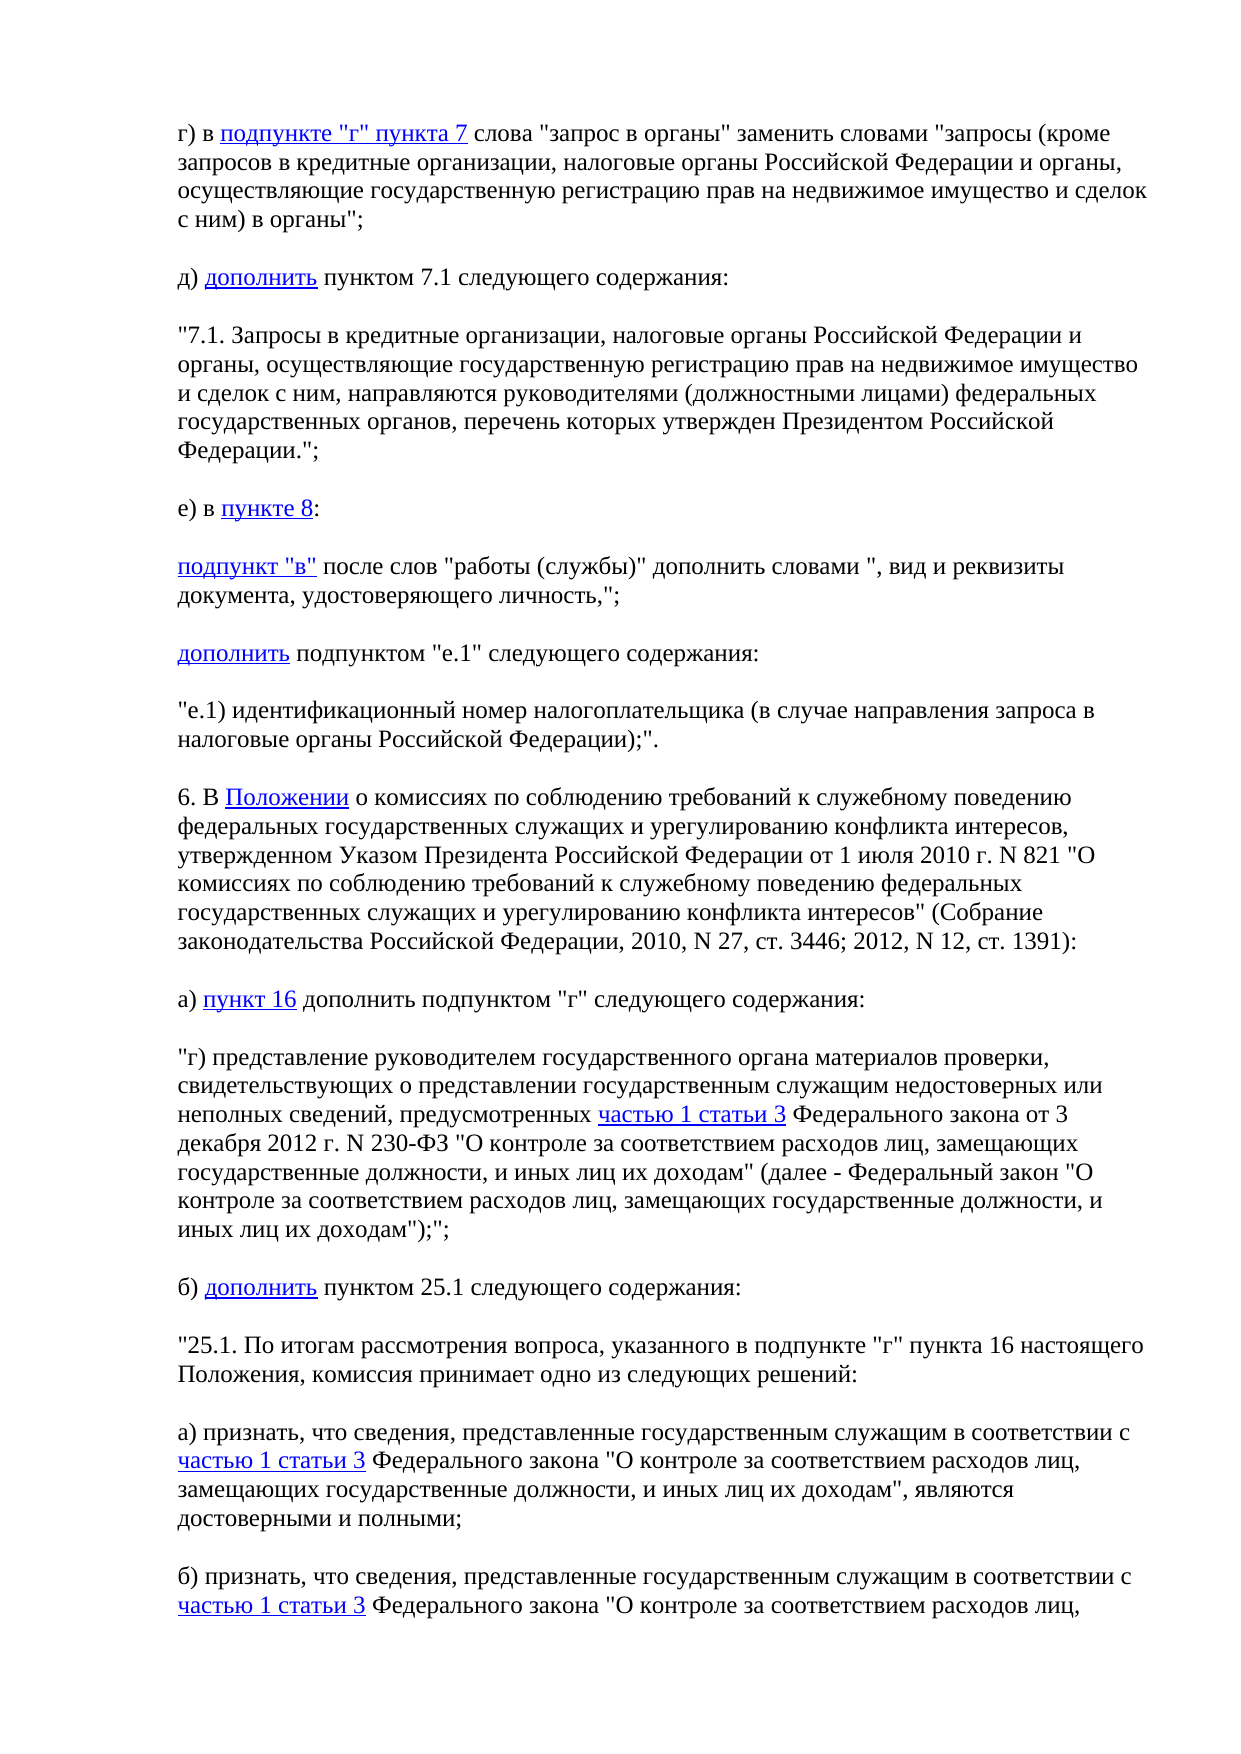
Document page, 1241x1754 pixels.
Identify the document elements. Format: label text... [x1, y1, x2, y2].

text а) пункт 16 дополнить подпунктом "г" следующего содержания: [177, 984, 1152, 1013]
text г) в подпункте "г" пункта 7 слова "запрос в органы" заменить словами "запросы (кроме запросов в кредитные организации, налоговые органы Российской Федерации и органы, осуществляющие государственную регистрацию прав на недвижимое имущество и сделок с ним) в органы"; [177, 118, 1152, 233]
text е) в пункте 8: [177, 493, 1152, 522]
text "е.1) идентификационный номер налогоплательщика (в случае направления запроса в налоговые органы Российской Федерации);". [177, 696, 1152, 753]
text д) дополнить пунктом 7.1 следующего содержания: [177, 262, 1152, 291]
text подпункт "в" после слов "работы (службы)" дополнить словами ", вид и реквизиты документа, удостоверяющего личность,"; [177, 551, 1152, 608]
text б) дополнить пунктом 25.1 следующего содержания: [177, 1272, 1152, 1301]
text дополнить подпунктом "е.1" следующего содержания: [177, 638, 1152, 666]
text а) признать, что сведения, представленные государственным служащим в соответствии с частью 1 статьи 3 Федерального закона "О контроле за соответствием расходов лиц, замещающих государственные должности, и иных лиц их доходам", являются достоверными и полными; [177, 1417, 1152, 1532]
text 6. В Положении о комиссиях по соблюдению требований к служебному поведению федеральных государственных служащих и урегулированию конфликта интересов, утвержденном Указом Президента Российской Федерации от 1 июля 2010 г. N 821 "О комиссиях по соблюдению требований к служебному поведению федеральных государственных служащих и урегулированию конфликта интересов" (Собрание законодательства Российской Федерации, 2010, N 27, ст. 3446; 2012, N 12, ст. 1391): [177, 782, 1152, 955]
text "7.1. Запросы в кредитные организации, налоговые органы Российской Федерации и органы, осуществляющие государственную регистрацию прав на недвижимое имущество и сделок с ним, направляются руководителями (должностными лицами) федеральных государственных органов, перечень которых утвержден Президентом Российской Федерации."; [177, 320, 1152, 464]
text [177, 1561, 1152, 1618]
text "г) представление руководителем государственного органа материалов проверки, свидетельствующих о представлении государственным служащим недостоверных или неполных сведений, предусмотренных частью 1 статьи 3 Федерального закона от 3 декабря 2012 г. N 230-ФЗ "О контроле за соответствием расходов лиц, замещающих государственные должности, и иных лиц их доходам" (далее - Федеральный закон "О контроле за соответствием расходов лиц, замещающих государственные должности, и иных лиц их доходам");"; [177, 1042, 1152, 1243]
text "25.1. По итогам рассмотрения вопроса, указанного в подпункте "г" пункта 16 настоящего Положения, комиссия принимает одно из следующих решений: [177, 1330, 1152, 1388]
